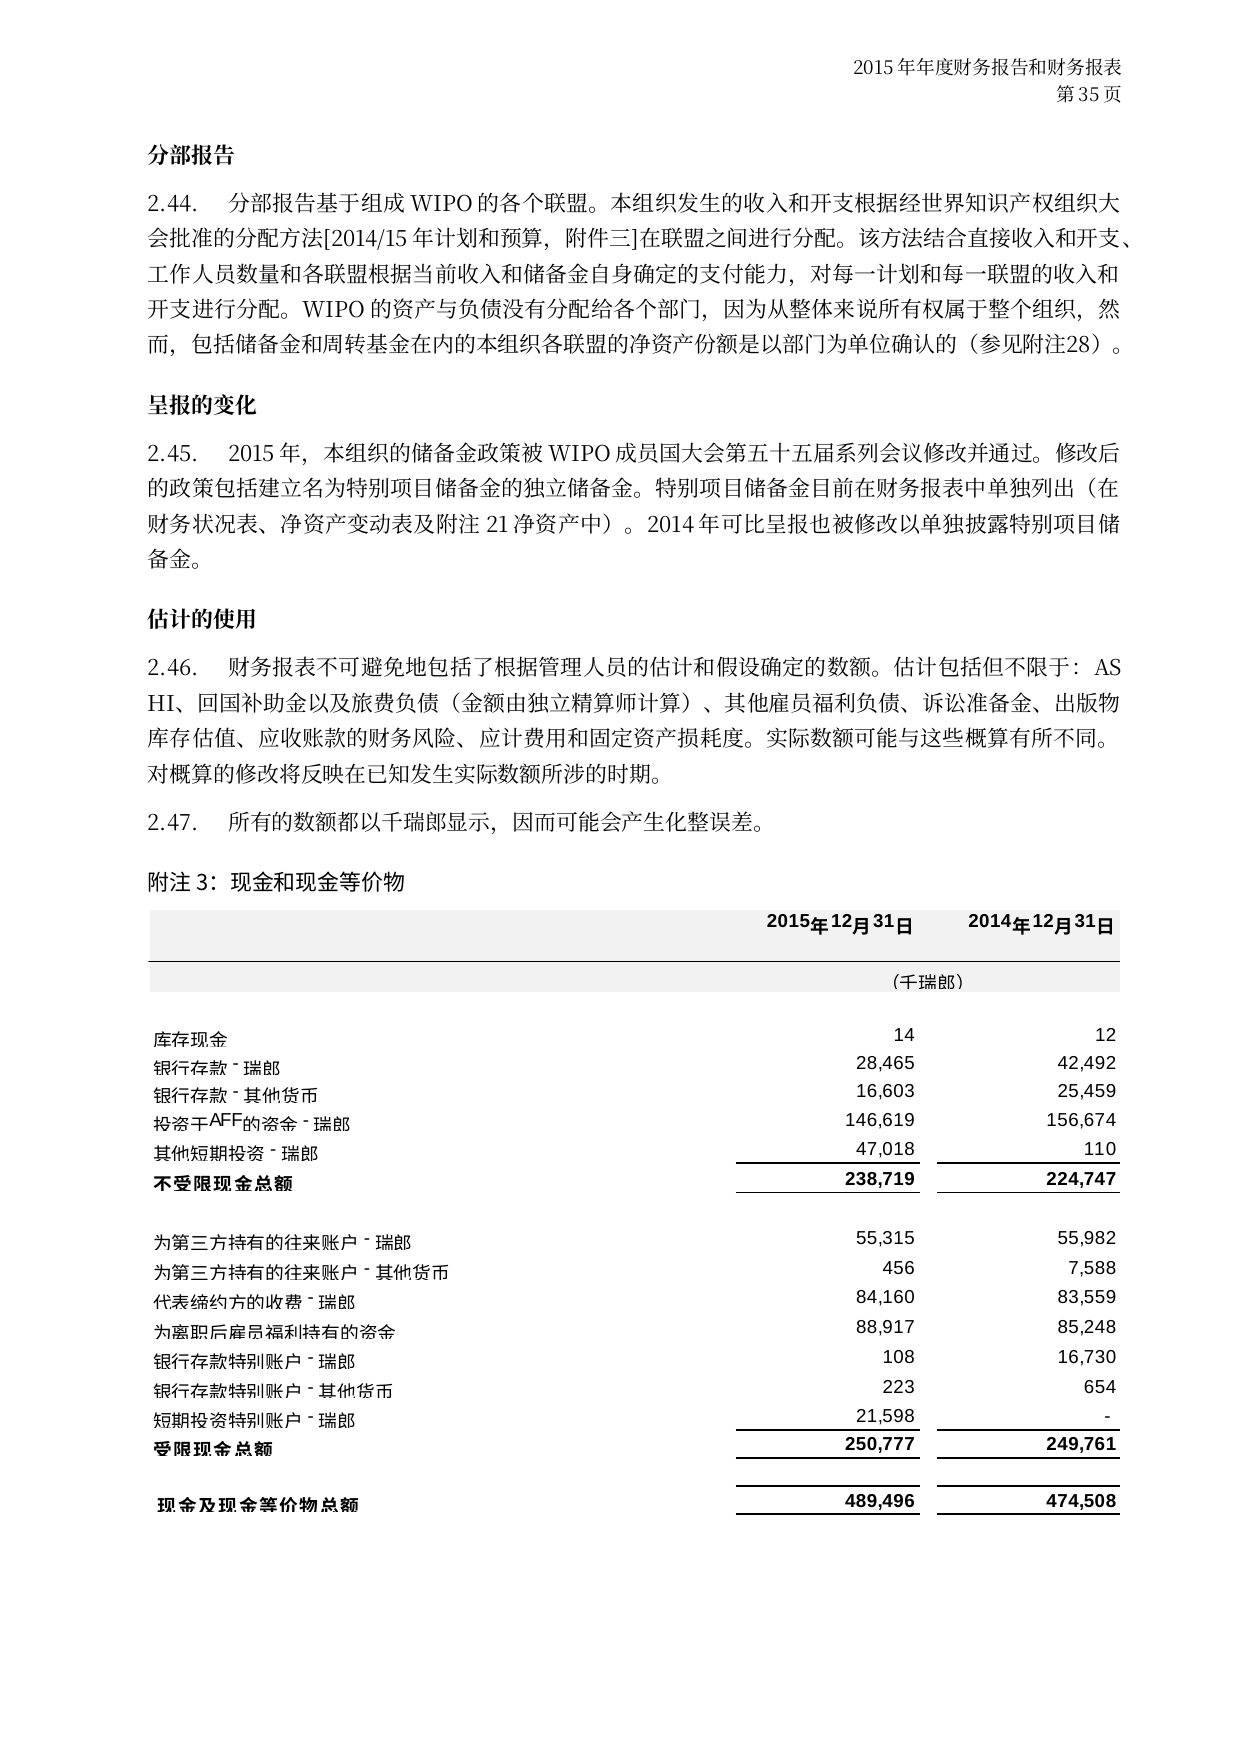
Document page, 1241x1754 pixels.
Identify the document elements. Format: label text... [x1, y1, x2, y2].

text 估计的使用 [148, 599, 1122, 634]
text 呈报的变化 [148, 384, 1122, 419]
text 分部报告 [148, 134, 1122, 169]
subtitle 附注3：现金和现金等价物 [148, 861, 1122, 897]
list 财务报表不可避免地包括了根据管理人员的估计和假设确定的数额。估计包括但不限于：ASHI、回国补助金以及旅费负债（金额由独立精算师计算）、其他雇员福利负债、诉讼准备金、出版物库存估值、应收账款的财务风险、应计费用和固定资产损耗度。实际数额可能与这些概算有所不同。对概算的修改将反映在已知发生实际数额所涉的时期。 [148, 647, 1122, 788]
list 分部报告基于组成WIPO的各个联盟。本组织发生的收入和开支根据经世界知识产权组织大会批准的分配方法[2014/15年计划和预算，附件三]在联盟之间进行分配。该方法结合直接收入和开支、工作人员数量和各联盟根据当前收入和储备金自身确定的支付能力，对每一计划和每一联盟的收入和开支进行分配。WIPO的资产与负债没有分配给各个部门，因为从整体来说所有权属于整个组织，然而，包括储备金和周转基金在内的本组织各联盟的净资产份额是以部门为单位确认的（参见附注‍28）。 [148, 182, 1122, 359]
list 2015年，本组织的储备金政策被WIPO成员国大会第五十五届系列会议修改并通过。修改后的政策包括建立名为特别项目储备金的独立储备金。特别项目储备金目前在财务报表中单独列出（在财务状况表、净资产变动表及附注21净资产中）。2014年可比呈报也被修改以单独披露特别项目储备‍金。 [148, 432, 1122, 574]
list 所有的数额都以千瑞郎显示，因而可能会产生化整误差。 [148, 801, 1122, 836]
